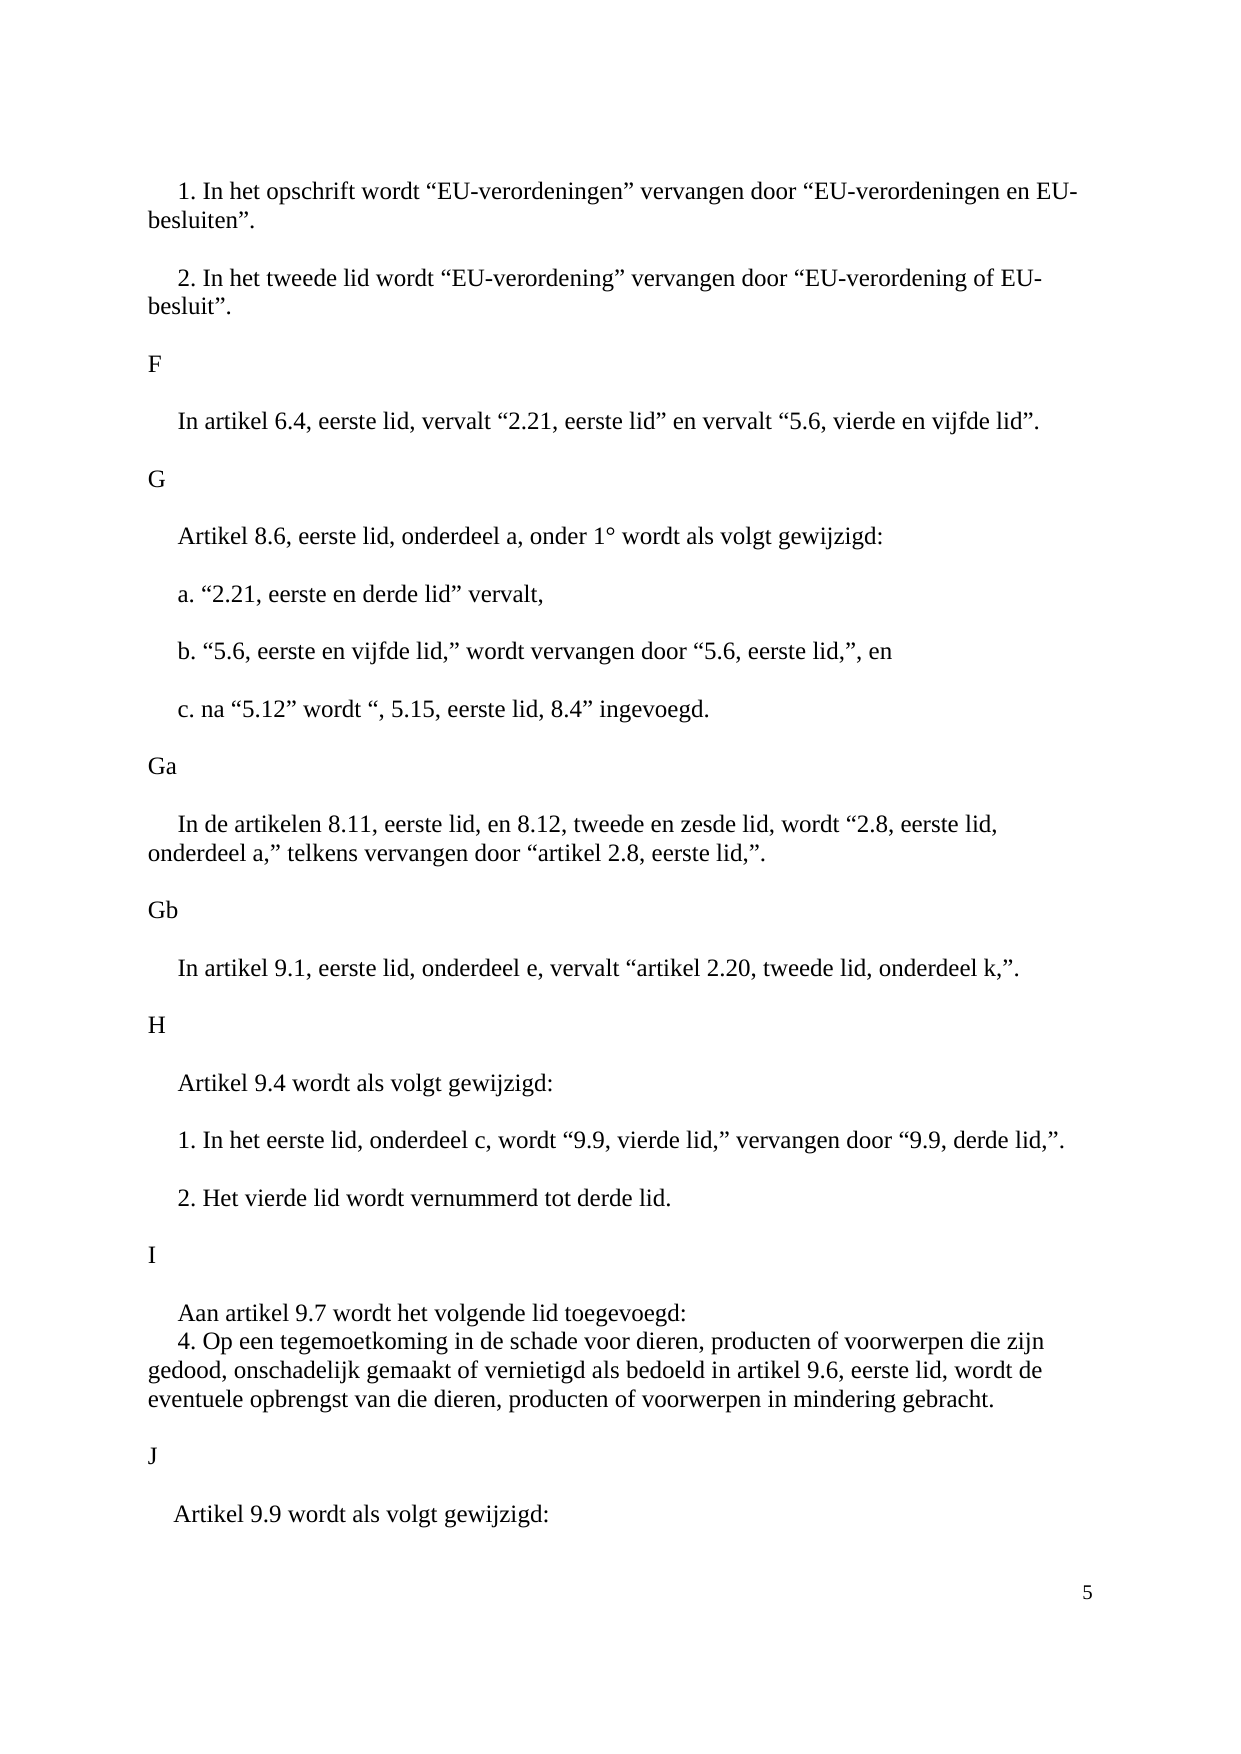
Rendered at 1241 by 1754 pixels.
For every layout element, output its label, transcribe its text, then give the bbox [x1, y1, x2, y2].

text c. na “5.12” wordt “, 5.15, eerste lid, 8.4” ingevoegd. [148, 694, 1092, 723]
text J [148, 1441, 1092, 1470]
text Artikel 9.9 wordt als volgt gewijzigd: [148, 1499, 1092, 1528]
text Artikel 9.4 wordt als volgt gewijzigd: [148, 1068, 1092, 1096]
text H [148, 1010, 1092, 1039]
text Ga [148, 751, 1092, 780]
text Aan artikel 9.7 wordt het volgende lid toegevoegd: [148, 1298, 1092, 1326]
text I [148, 1240, 1092, 1269]
text 2. In het tweede lid wordt “EU-verordening” vervangen door “EU-verordening of EU-besluit”. [148, 263, 1092, 320]
text 2. Het vierde lid wordt vernummerd tot derde lid. [148, 1183, 1092, 1211]
text In artikel 6.4, eerste lid, vervalt “2.21, eerste lid” en vervalt “5.6, vierde en vijfde lid”. [148, 406, 1092, 435]
text 1. In het eerste lid, onderdeel c, wordt “9.9, vierde lid,” vervangen door “9.9, derde lid,”. [148, 1125, 1092, 1154]
text b. “5.6, eerste en vijfde lid,” wordt vervangen door “5.6, eerste lid,”, en [148, 636, 1092, 665]
text 4. Op een tegemoetkoming in de schade voor dieren, producten of voorwerpen die zijn gedood, onschadelijk gemaakt of vernietigd als bedoeld in artikel 9.6, eerste lid, wordt de eventuele opbrengst van die dieren, producten of voorwerpen in mindering gebracht. [148, 1326, 1092, 1413]
text Gb [148, 895, 1092, 924]
text In de artikelen 8.11, eerste lid, en 8.12, tweede en zesde lid, wordt “2.8, eerste lid, onderdeel a,” telkens vervangen door “artikel 2.8, eerste lid,”. [148, 809, 1092, 866]
text In artikel 9.1, eerste lid, onderdeel e, vervalt “artikel 2.20, tweede lid, onderdeel k,”. [148, 953, 1092, 981]
text Artikel 8.6, eerste lid, onderdeel a, onder 1° wordt als volgt gewijzigd: [148, 521, 1092, 550]
text F [148, 349, 1092, 378]
text a. “2.21, eerste en derde lid” vervalt, [148, 579, 1092, 608]
text 1. In het opschrift wordt “EU-verordeningen” vervangen door “EU-verordeningen en EU-besluiten”. [148, 176, 1092, 234]
text G [148, 464, 1092, 493]
